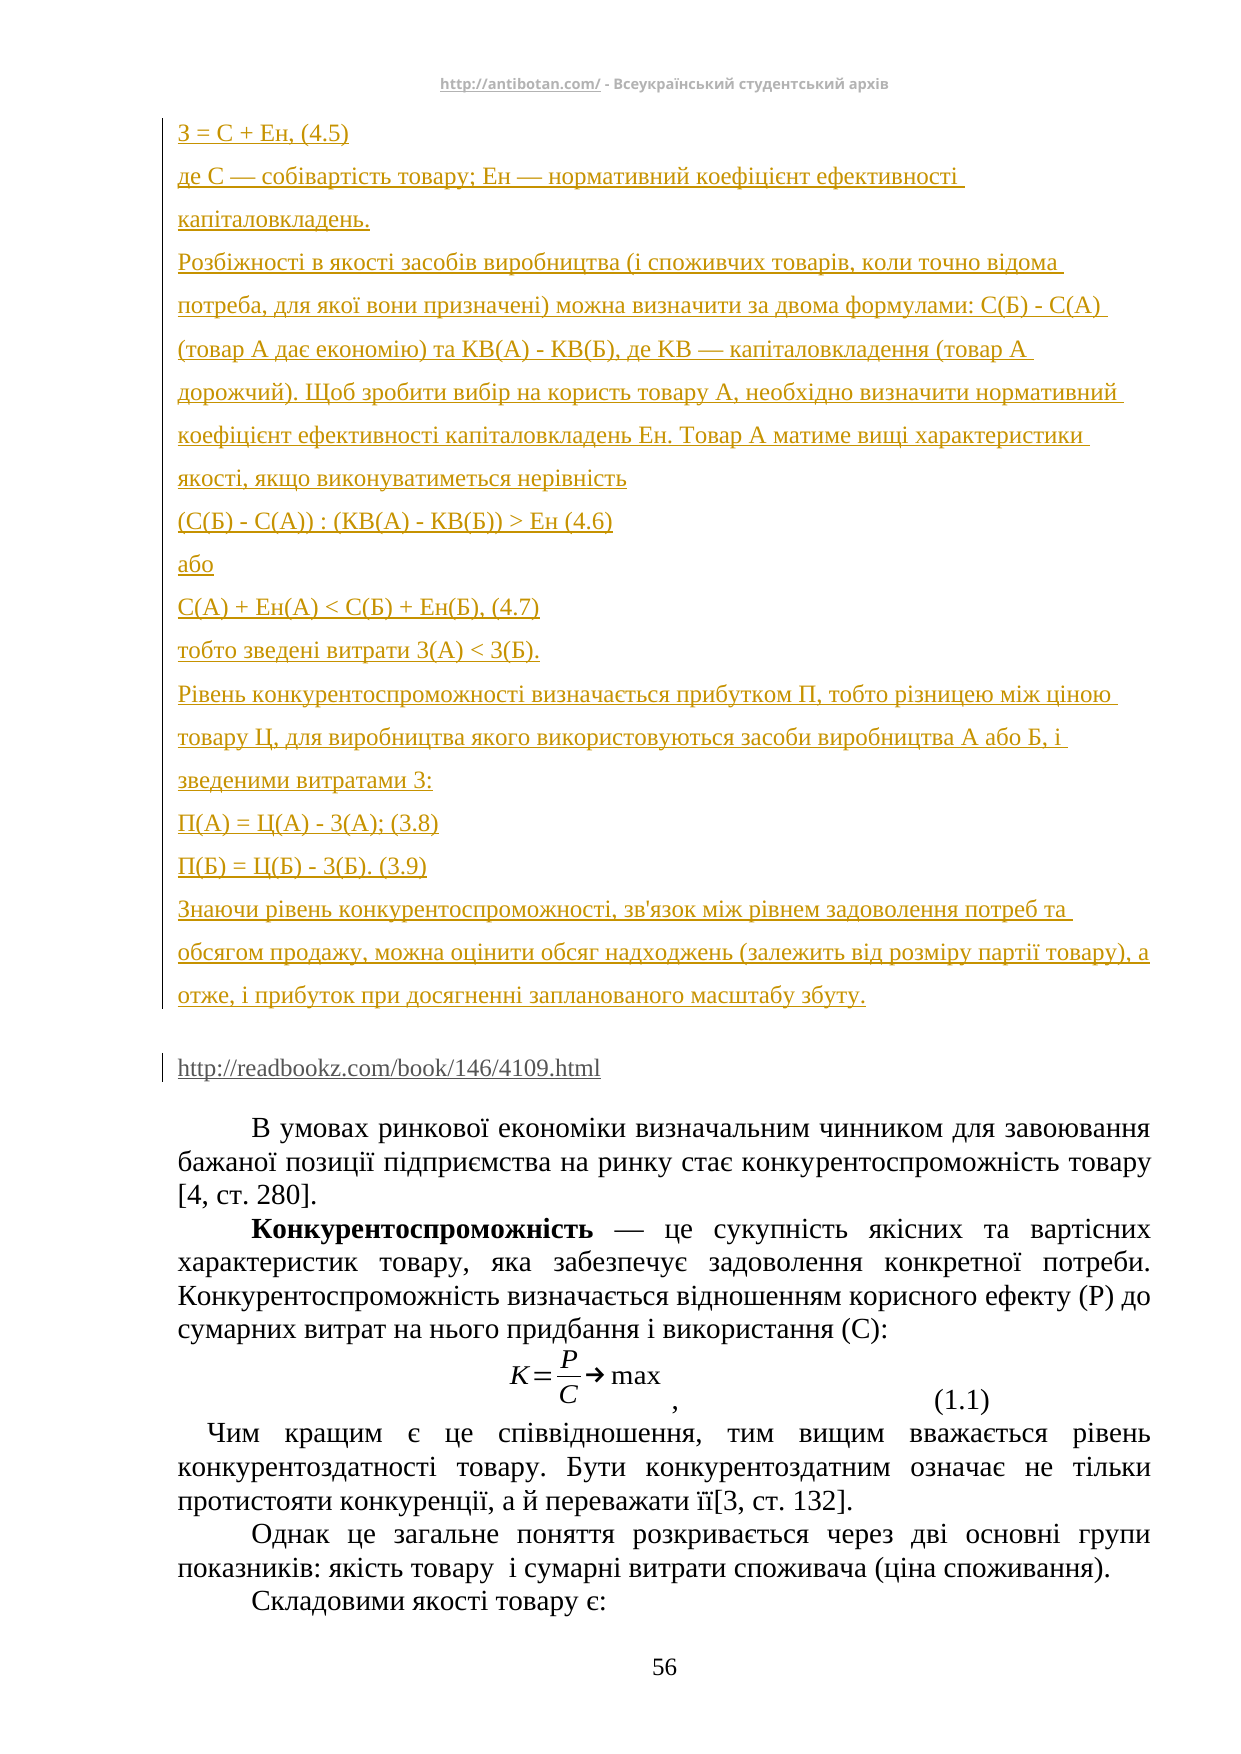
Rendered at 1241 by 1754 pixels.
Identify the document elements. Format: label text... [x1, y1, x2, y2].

text , (1.1) [177, 1345, 1152, 1416]
text Конкурентоспроможність — це сукупність якісних та вартісних характеристик товару, яка забезпечує задоволення конкретної потреби. Конкурентоспроможність визначається відношенням корисного ефекту (Р) до сумарних витрат на нього придбання і використання (С): [177, 1211, 1152, 1345]
text Складовими якості товару є: [177, 1583, 1152, 1617]
text В умовах ринкової економіки визначальним чинником для завоювання бажаної позиції підприємства на ринку стає конкурентоспроможність товару [4, ст. 280]. [177, 1110, 1152, 1211]
text Однак це загальне поняття розкривається через дві основні групи показників: якість товару і сумарні витрати споживача (ціна споживання). [177, 1516, 1152, 1583]
text http://readbookz.com/book/146/4109.html [177, 1053, 1152, 1082]
text Чим кращим є це співвідношення, тим вищим вважається рівень конкурентоздатності товару. Бути конкурентоздатним означає не тільки протистояти конкуренції, а й переважати її[3, ст. 132]. [177, 1416, 1152, 1516]
